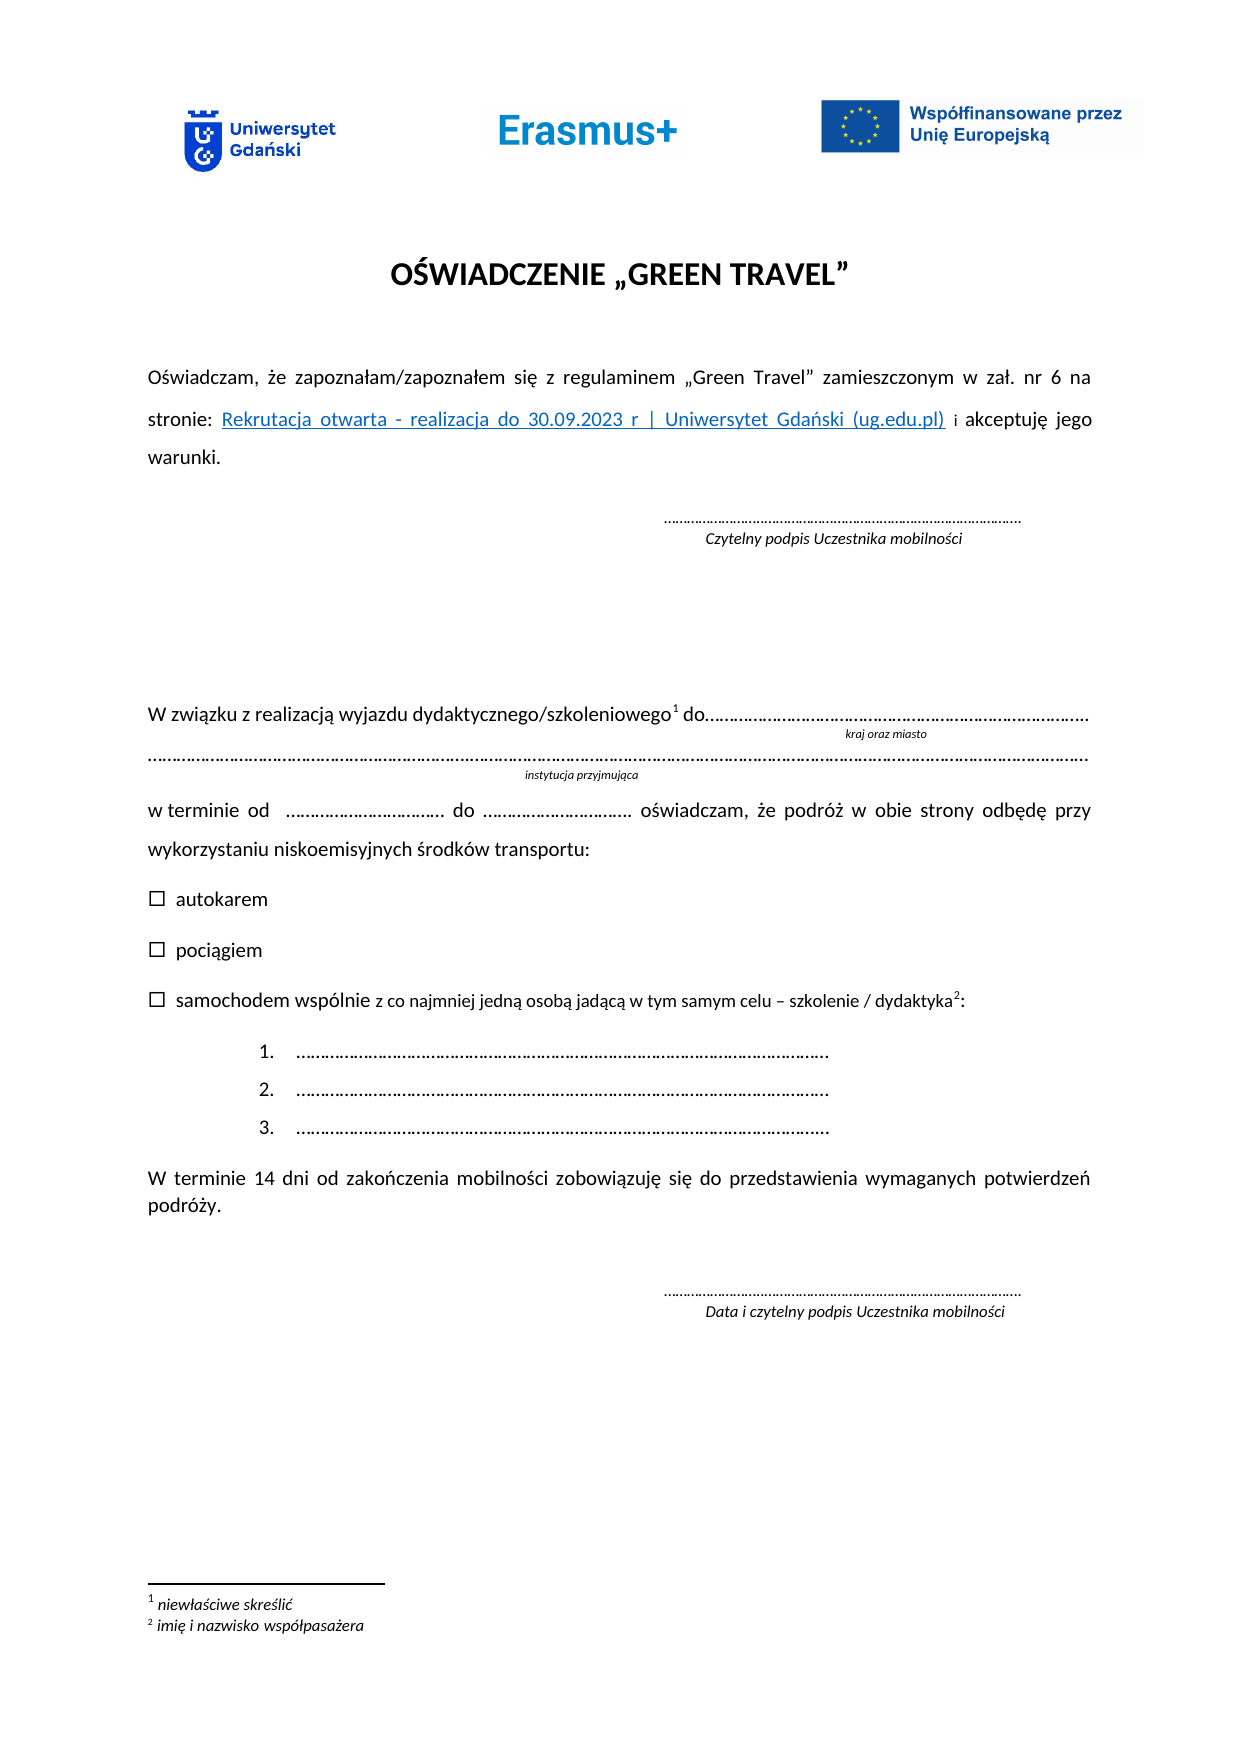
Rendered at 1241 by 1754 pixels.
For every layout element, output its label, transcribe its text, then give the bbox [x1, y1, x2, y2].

text autokarem [148, 886, 1092, 912]
text ………………………………………………………….………………………………………………………………………………………………………………… [148, 742, 1092, 767]
text ……………………..…………………………………………………………. [148, 508, 1092, 528]
picture [818, 97, 1144, 154]
text kraj oraz miasto [738, 726, 1092, 742]
text W terminie 14 dni od zakończenia mobilności zobowiązuję się do przedstawienia wymaganych potwierdzeń podróży. [148, 1165, 1092, 1218]
text pociągiem [148, 937, 1092, 962]
text W związku z realizacją wyjazdu dydaktycznego/szkoleniowego do…………………………………………………………………….. [148, 701, 1092, 726]
picture [483, 104, 687, 155]
text Data i czytelny podpis Uczestnika mobilności [148, 1301, 1092, 1321]
list ………………………………………………………………………………………………... [259, 1114, 1092, 1140]
text Czytelny podpis Uczestnika mobilności [148, 528, 1092, 548]
list ………………………………………………………………………………………………… [259, 1038, 1092, 1064]
text Oświadczam, że zapoznałam/zapoznałem się z regulaminem „Green Travel” zamieszczonym w zał. nr 6 na stronie: Rekrutacja otwarta - realizacja do 30.09.2023 r | Uniwersytet Gdański (ug.edu.pl) i akceptuję jego warunki. [148, 364, 1092, 470]
text samochodem wspólnie z co najmniej jedną osobą jadącą w tym samym celu – szkolenie / dydaktyka2: [148, 988, 1092, 1013]
list ………………………………………………………………………………………………… [259, 1076, 1092, 1102]
picture [147, 73, 373, 209]
text w terminie od …………………………… do …………………………. oświadczam, że podróż w obie strony odbędę przy wykorzystaniu niskoemisyjnych środków transportu: [148, 798, 1092, 861]
text instytucja przyjmująca [516, 767, 1092, 782]
text OŚWIADCZENIE „GREEN TRAVEL” [148, 253, 1092, 294]
text ……………………..…………………………………………………………. [148, 1281, 1092, 1301]
